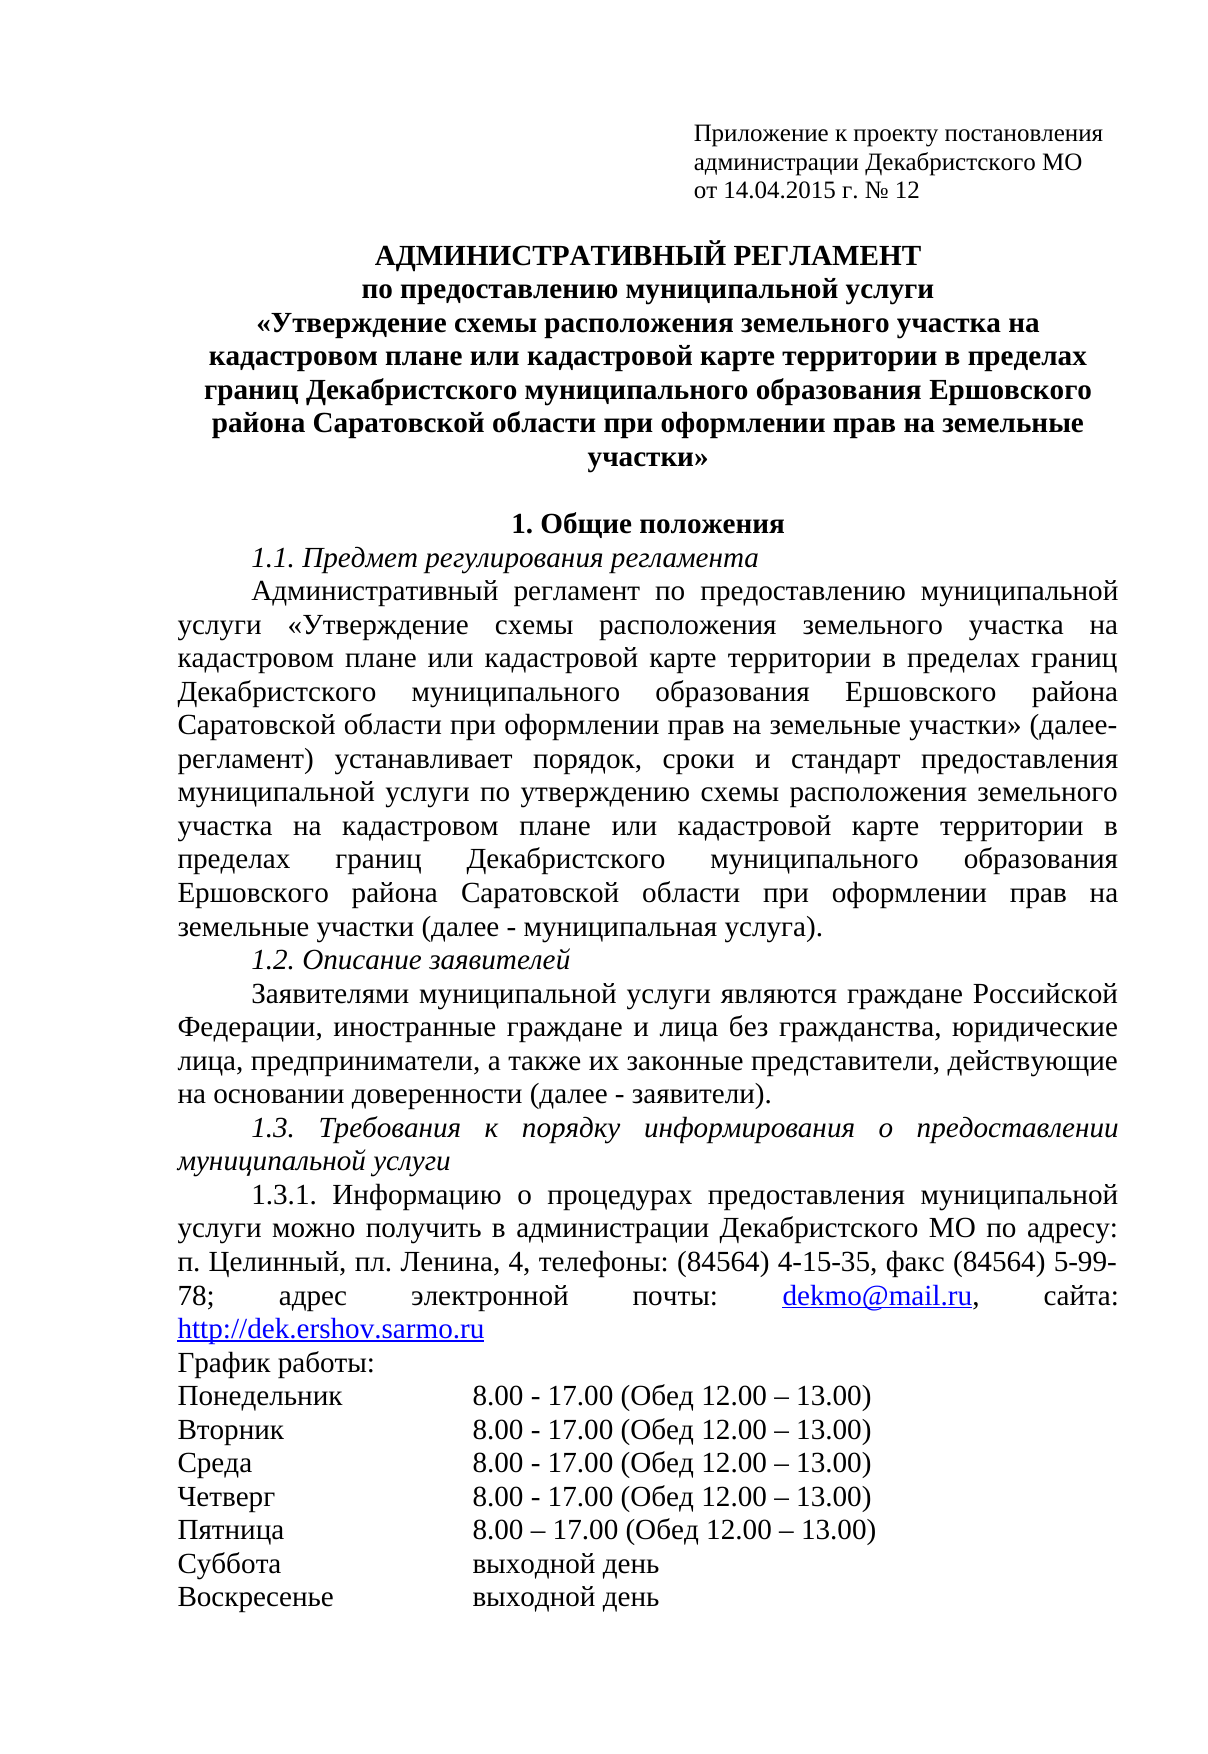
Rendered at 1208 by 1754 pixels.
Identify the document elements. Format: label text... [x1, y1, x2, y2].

text Суббота выходной день [177, 1546, 1119, 1579]
text Пятница 8.00 – 17.00 (Обед 12.00 – 13.00) [177, 1512, 1119, 1546]
text 1.2. Описание заявителей [177, 942, 1119, 976]
text Заявителями муниципальной услуги являются граждане Российской Федерации, иностранные граждане и лица без гражданства, юридические лица, предприниматели, а также их законные представители, действующие на основании доверенности (далее - заявители). [177, 976, 1119, 1110]
text Четверг 8.00 - 17.00 (Обед 12.00 – 13.00) [177, 1479, 1119, 1512]
text 1. Общие положения [177, 506, 1119, 540]
text администрации Декабристского МО [177, 147, 1119, 176]
text 1.1. Предмет регулирования регламента [177, 540, 1119, 573]
text Приложение к проекту постановления [177, 118, 1119, 147]
text «Утверждение схемы расположения земельного участка на кадастровом плане или кадастровой карте территории в пределах границ Декабристского муниципального образования Ершовского района Саратовской области при оформлении прав на земельные участки» [177, 305, 1119, 473]
text Среда 8.00 - 17.00 (Обед 12.00 – 13.00) [177, 1445, 1119, 1479]
text по предоставлению муниципальной услуги [177, 271, 1119, 305]
text АДМИНИСТРАТИВНЫЙ РЕГЛАМЕНТ [177, 238, 1119, 271]
text График работы: [177, 1345, 1119, 1378]
text Понедельник 8.00 - 17.00 (Обед 12.00 – 13.00) [177, 1378, 1119, 1412]
text 1.3. Требования к порядку информирования о предоставлении муниципальной услуги [177, 1110, 1119, 1177]
text Вторник 8.00 - 17.00 (Обед 12.00 – 13.00) [177, 1412, 1119, 1445]
text 1.3.1. Информацию о процедурах предоставления муниципальной услуги можно получить в администрации Декабристского МО по адресу: п. Целинный, пл. Ленина, 4, телефоны: (84564) 4-15-35, факс (84564) 5-99-78; адрес электронной почты: dekmo@mail.ru, сайта: http://dek.ershov.sarmo.ru [177, 1177, 1119, 1345]
text Воскресенье выходной день [177, 1579, 1119, 1613]
text Административный регламент по предоставлению муниципальной услуги «Утверждение схемы расположения земельного участка на кадастровом плане или кадастровой карте территории в пределах границ Декабристского муниципального образования Ершовского района Саратовской области при оформлении прав на земельные участки» (далее- регламент) устанавливает порядок, сроки и стандарт предоставления муниципальной услуги по утверждению схемы расположения земельного участка на кадастровом плане или кадастровой карте территории в пределах границ Декабристского муниципального образования Ершовского района Саратовской области при оформлении прав на земельные участки (далее - муниципальная услуга). [177, 573, 1119, 942]
text от 14.04.2015 г. № 12 [177, 176, 1119, 204]
